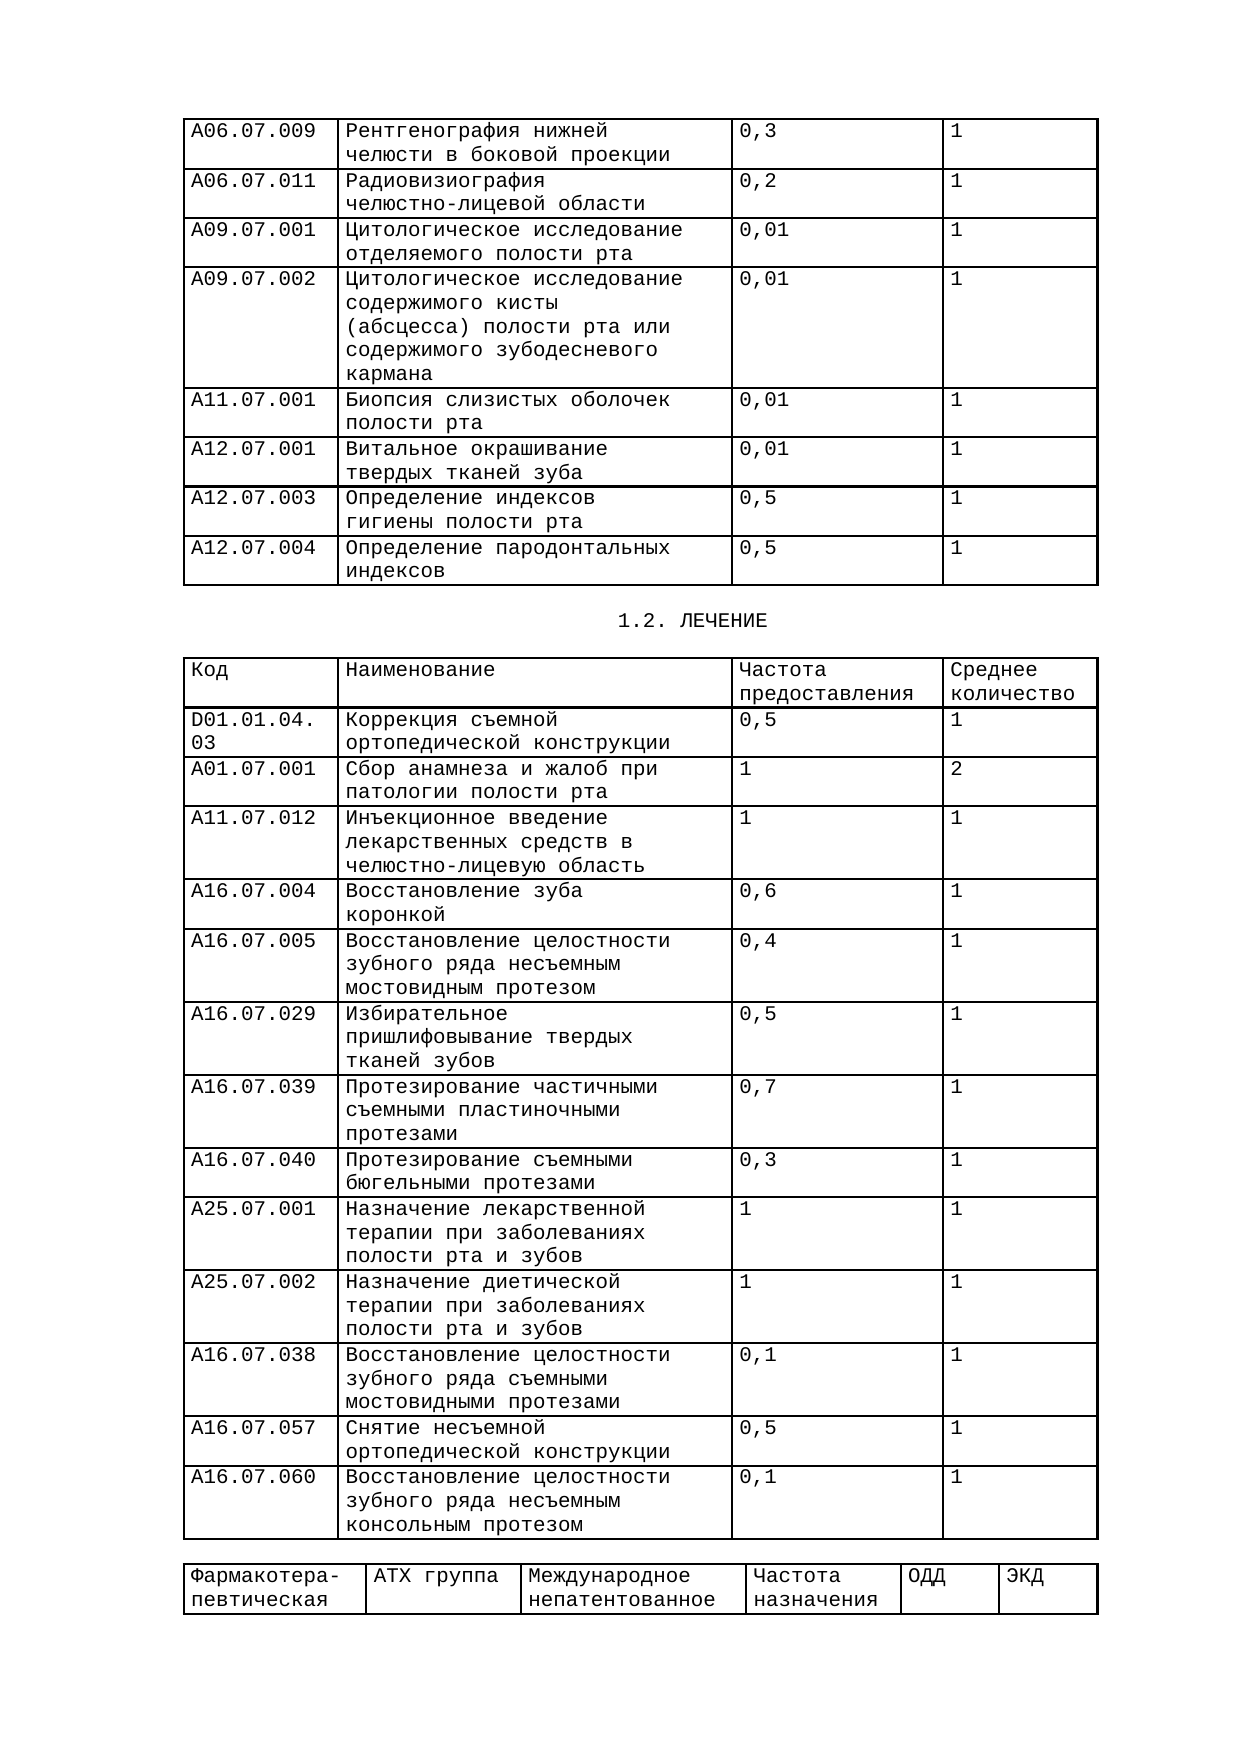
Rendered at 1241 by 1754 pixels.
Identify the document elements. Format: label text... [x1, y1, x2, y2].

table_cell 0,5 [733, 537, 942, 584]
table_cell Цитологическое исследование отделяемого полости рта [339, 219, 731, 266]
table_cell A12.07.004 [185, 537, 337, 584]
table_cell 0,1 [733, 1344, 942, 1415]
table_cell 1 [733, 1271, 942, 1342]
table_cell 0,5 [733, 1417, 942, 1464]
table_cell 1 [944, 389, 1096, 436]
table_cell 1 [944, 170, 1096, 217]
table_cell Определение индексов гигиены полости рта [339, 488, 731, 535]
table_cell 1 [944, 537, 1096, 584]
table_cell Восстановление зуба коронкой [339, 880, 731, 928]
table_cell 0,1 [733, 1467, 942, 1537]
table_cell 1 [944, 488, 1096, 535]
table_cell Биопсия слизистых оболочек полости рта [339, 389, 731, 436]
table_cell Восстановление целостности зубного ряда несъемным мостовидным протезом [339, 930, 731, 1001]
text 1.2. ЛЕЧЕНИЕ [177, 610, 1152, 633]
table_cell A25.07.002 [185, 1271, 337, 1342]
table_cell 0,3 [733, 1149, 942, 1196]
table_cell 1 [944, 1076, 1096, 1147]
table_header АТХ группа [367, 1565, 520, 1613]
table_cell A01.07.001 [185, 758, 337, 805]
table_cell 0,2 [733, 170, 942, 217]
table_cell A06.07.009 [185, 120, 337, 167]
table_cell 0,3 [733, 120, 942, 167]
table_cell Цитологическое исследование содержимого кисты (абсцесса) полости рта или содержимого зубодесневого кармана [339, 268, 731, 387]
table_cell 0,01 [733, 219, 942, 266]
table_cell D01.01.04. 03 [185, 709, 337, 756]
table_cell A09.07.001 [185, 219, 337, 266]
table_cell Снятие несъемной ортопедической конструкции [339, 1417, 731, 1464]
table_cell 1 [944, 1198, 1096, 1269]
table_cell A09.07.002 [185, 268, 337, 387]
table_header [522, 1565, 745, 1613]
table_header Частота предоставления [733, 659, 942, 706]
table_cell Рентгенография нижней челюсти в боковой проекции [339, 120, 731, 167]
table_cell A16.07.040 [185, 1149, 337, 1196]
table_cell Коррекция съемной ортопедической конструкции [339, 709, 731, 756]
table_cell 1 [944, 219, 1096, 266]
table_cell 2 [944, 758, 1096, 805]
table_cell A16.07.039 [185, 1076, 337, 1147]
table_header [185, 1565, 365, 1613]
table_cell Инъекционное введение лекарственных средств в челюстно-лицевую область [339, 807, 731, 878]
table_cell 1 [944, 930, 1096, 1001]
table_cell 1 [944, 1417, 1096, 1464]
table_cell A16.07.060 [185, 1467, 337, 1537]
table_cell Витальное окрашивание твердых тканей зуба [339, 438, 731, 485]
table_cell A11.07.001 [185, 389, 337, 436]
table_cell A16.07.029 [185, 1003, 337, 1074]
table_cell 1 [944, 268, 1096, 387]
table_cell 0,01 [733, 268, 942, 387]
table_cell 1 [944, 1467, 1096, 1537]
table_cell Назначение лекарственной терапии при заболеваниях полости рта и зубов [339, 1198, 731, 1269]
table_cell A25.07.001 [185, 1198, 337, 1269]
table_cell Определение пародонтальных индексов [339, 537, 731, 584]
table_cell 0,01 [733, 438, 942, 485]
table_cell 1 [944, 880, 1096, 928]
table_cell 1 [944, 709, 1096, 756]
table_cell 1 [944, 1271, 1096, 1342]
table_cell A12.07.001 [185, 438, 337, 485]
table_cell 1 [733, 758, 942, 805]
table_cell Сбор анамнеза и жалоб при патологии полости рта [339, 758, 731, 805]
table_cell Назначение диетической терапии при заболеваниях полости рта и зубов [339, 1271, 731, 1342]
table_cell Восстановление целостности зубного ряда съемными мостовидными протезами [339, 1344, 731, 1415]
table_cell 0,4 [733, 930, 942, 1001]
table_cell 1 [733, 1198, 942, 1269]
table_cell 1 [944, 1003, 1096, 1074]
table_header Код [185, 659, 337, 706]
table_cell Восстановление целостности зубного ряда несъемным консольным протезом [339, 1467, 731, 1537]
table_cell 0,5 [733, 709, 942, 756]
table_cell A12.07.003 [185, 488, 337, 535]
table_cell 1 [944, 1149, 1096, 1196]
table_header Частота назначения [747, 1565, 900, 1613]
table_cell 0,6 [733, 880, 942, 928]
table_cell 1 [944, 120, 1096, 167]
table_header Наименование [339, 659, 731, 706]
table_cell A16.07.005 [185, 930, 337, 1001]
table_header ОДД [902, 1565, 998, 1613]
table_cell 0,7 [733, 1076, 942, 1147]
table_cell 1 [944, 1344, 1096, 1415]
table_cell 0,5 [733, 1003, 942, 1074]
table_cell Избирательное пришлифовывание твердых тканей зубов [339, 1003, 731, 1074]
table_cell A11.07.012 [185, 807, 337, 878]
table_cell Протезирование частичными съемными пластиночными протезами [339, 1076, 731, 1147]
table_cell A16.07.057 [185, 1417, 337, 1464]
table_cell Радиовизиография челюстно-лицевой области [339, 170, 731, 217]
table_header ЭКД [1000, 1565, 1096, 1613]
table_cell 0,01 [733, 389, 942, 436]
table_cell 1 [733, 807, 942, 878]
table_cell 0,5 [733, 488, 942, 535]
table_cell 1 [944, 438, 1096, 485]
table_cell Протезирование съемными бюгельными протезами [339, 1149, 731, 1196]
table_cell A06.07.011 [185, 170, 337, 217]
table_cell A16.07.004 [185, 880, 337, 928]
table_header Среднее количество [944, 659, 1096, 706]
table_cell 1 [944, 807, 1096, 878]
table_cell A16.07.038 [185, 1344, 337, 1415]
